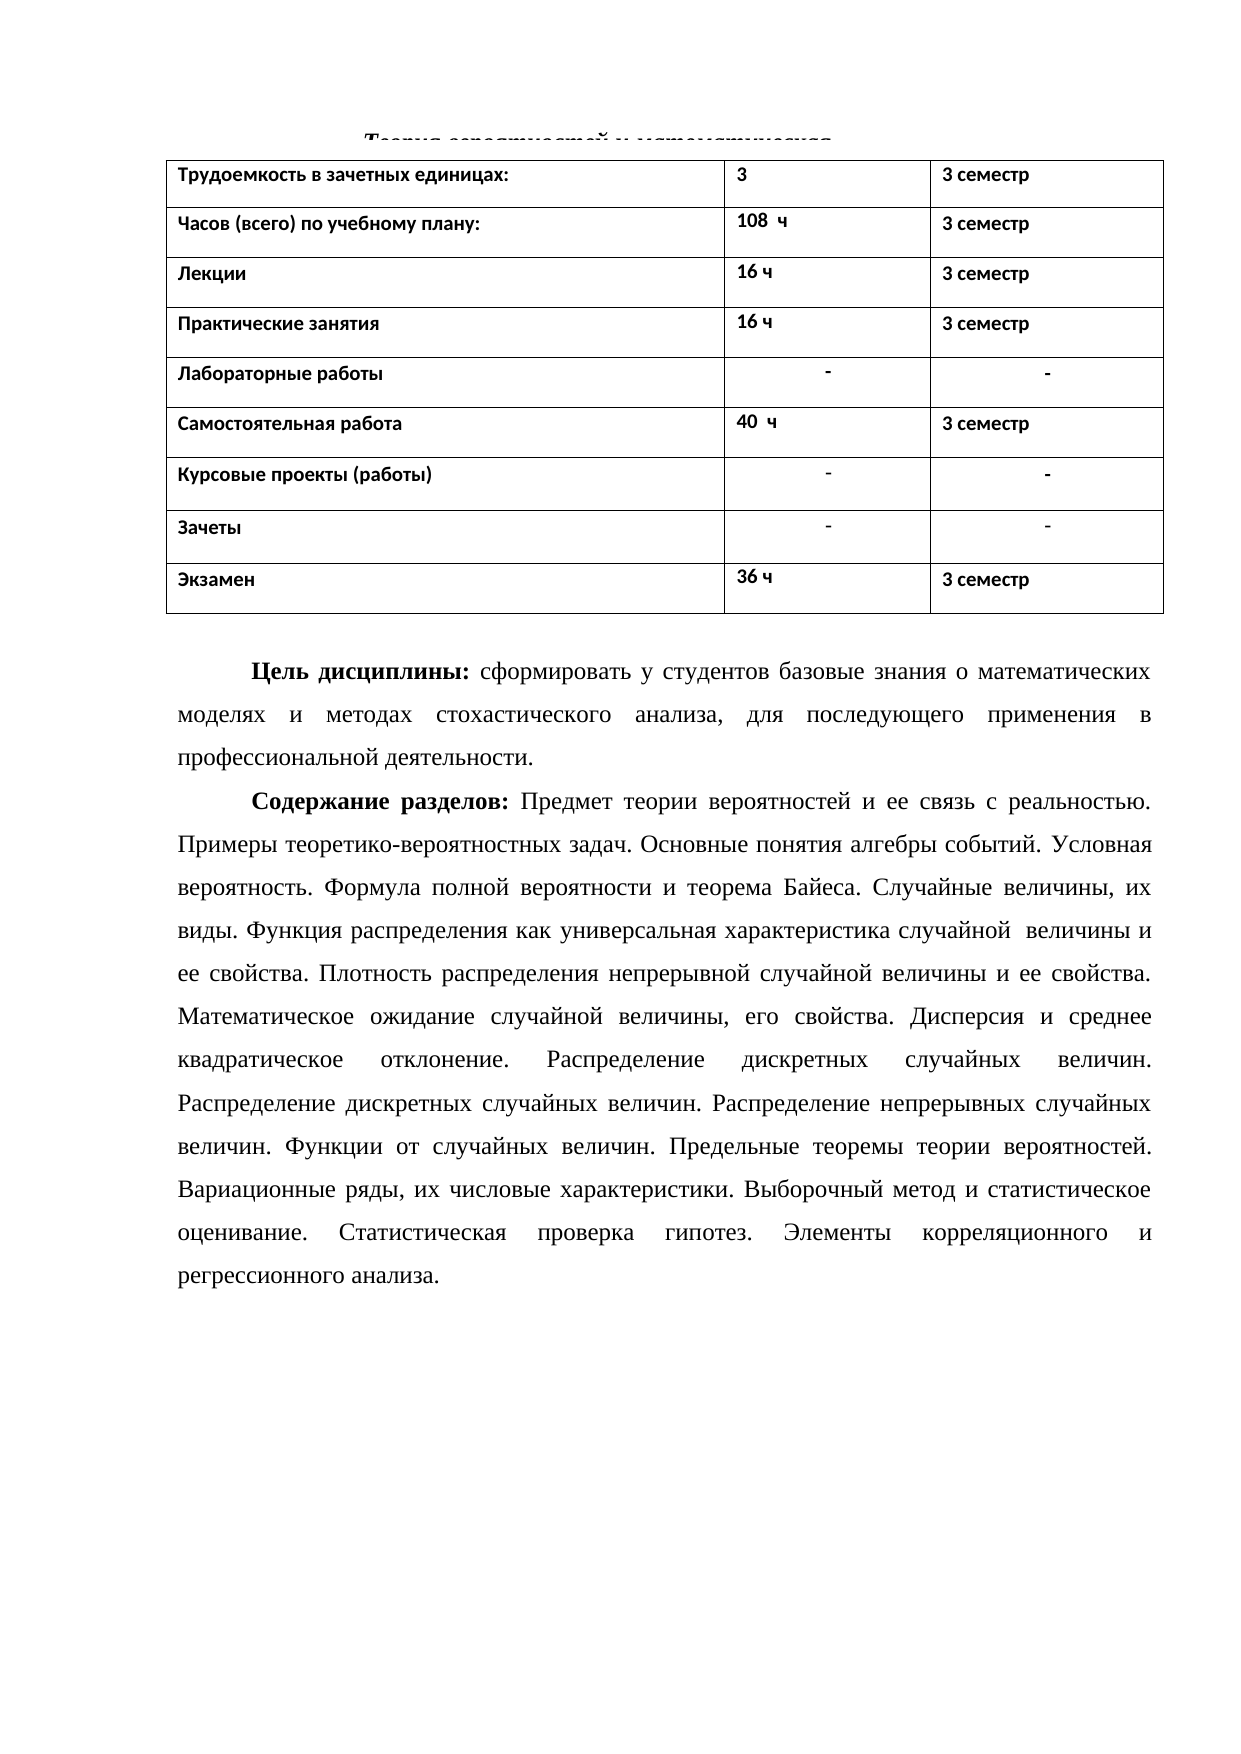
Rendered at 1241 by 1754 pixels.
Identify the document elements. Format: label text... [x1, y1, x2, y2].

table_cell 16 ч [725, 258, 930, 307]
table_cell Лекции [167, 258, 724, 307]
table_header Трудоемкость в зачетных единицах: [167, 161, 724, 207]
table_cell - [725, 511, 930, 563]
table_cell Курсовые проекты (работы) [167, 458, 724, 510]
text Содержание разделов: Предмет теории вероятностей и ее связь с реальностью. Примеры теоретико-вероятностных задач. Основные понятия алгебры событий. Условная вероятность. Формула полной вероятности и теорема Байеса. Случайные величины, их виды. Функция распределения как универсальная характеристика случайной величины и ее свойства. Плотность распределения непрерывной случайной величины и ее свойства. Математическое ожидание случайной величины, его свойства. Дисперсия и среднее квадратическое отклонение. Распределение дискретных случайных величин. Распределение дискретных случайных величин. Распределение непрерывных случайных величин. Функции от случайных величин. Предельные теоремы теории вероятностей. Вариационные ряды, их числовые характеристики. Выборочный метод и статистическое оценивание. Статистическая проверка гипотез. Элементы корреляционного и регрессионного анализа. [177, 786, 1152, 1289]
table_cell 40 ч [725, 408, 930, 457]
table_cell Экзамен [167, 564, 724, 613]
table_header 3 семестр [931, 161, 1163, 207]
table_header 3 [725, 161, 930, 207]
text Цель дисциплины: сформировать у студентов базовые знания о математических моделях и методах стохастического анализа, для последующего применения в профессиональной деятельности. [177, 656, 1151, 771]
table_cell 3 семестр [931, 408, 1163, 457]
table_cell 3 семестр [931, 308, 1163, 357]
table_cell 3 семестр [931, 258, 1163, 307]
table_cell 16 ч [725, 308, 930, 357]
table_cell Зачеты [167, 511, 724, 563]
table_cell - [725, 358, 930, 407]
table_cell - [931, 458, 1163, 510]
table_cell Самостоятельная работа [167, 408, 724, 457]
table_cell - [931, 358, 1163, 407]
table_cell 36 ч [725, 564, 930, 613]
table_cell 3 семестр [931, 208, 1163, 257]
table_cell Часов (всего) по учебному плану: [167, 208, 724, 257]
table_cell Лабораторные работы [167, 358, 724, 407]
table_cell - [725, 458, 930, 510]
table_cell Практические занятия [167, 308, 724, 357]
table_cell 108 ч [725, 208, 930, 257]
table_cell 3 семестр [931, 564, 1163, 613]
table_cell - [931, 511, 1163, 563]
